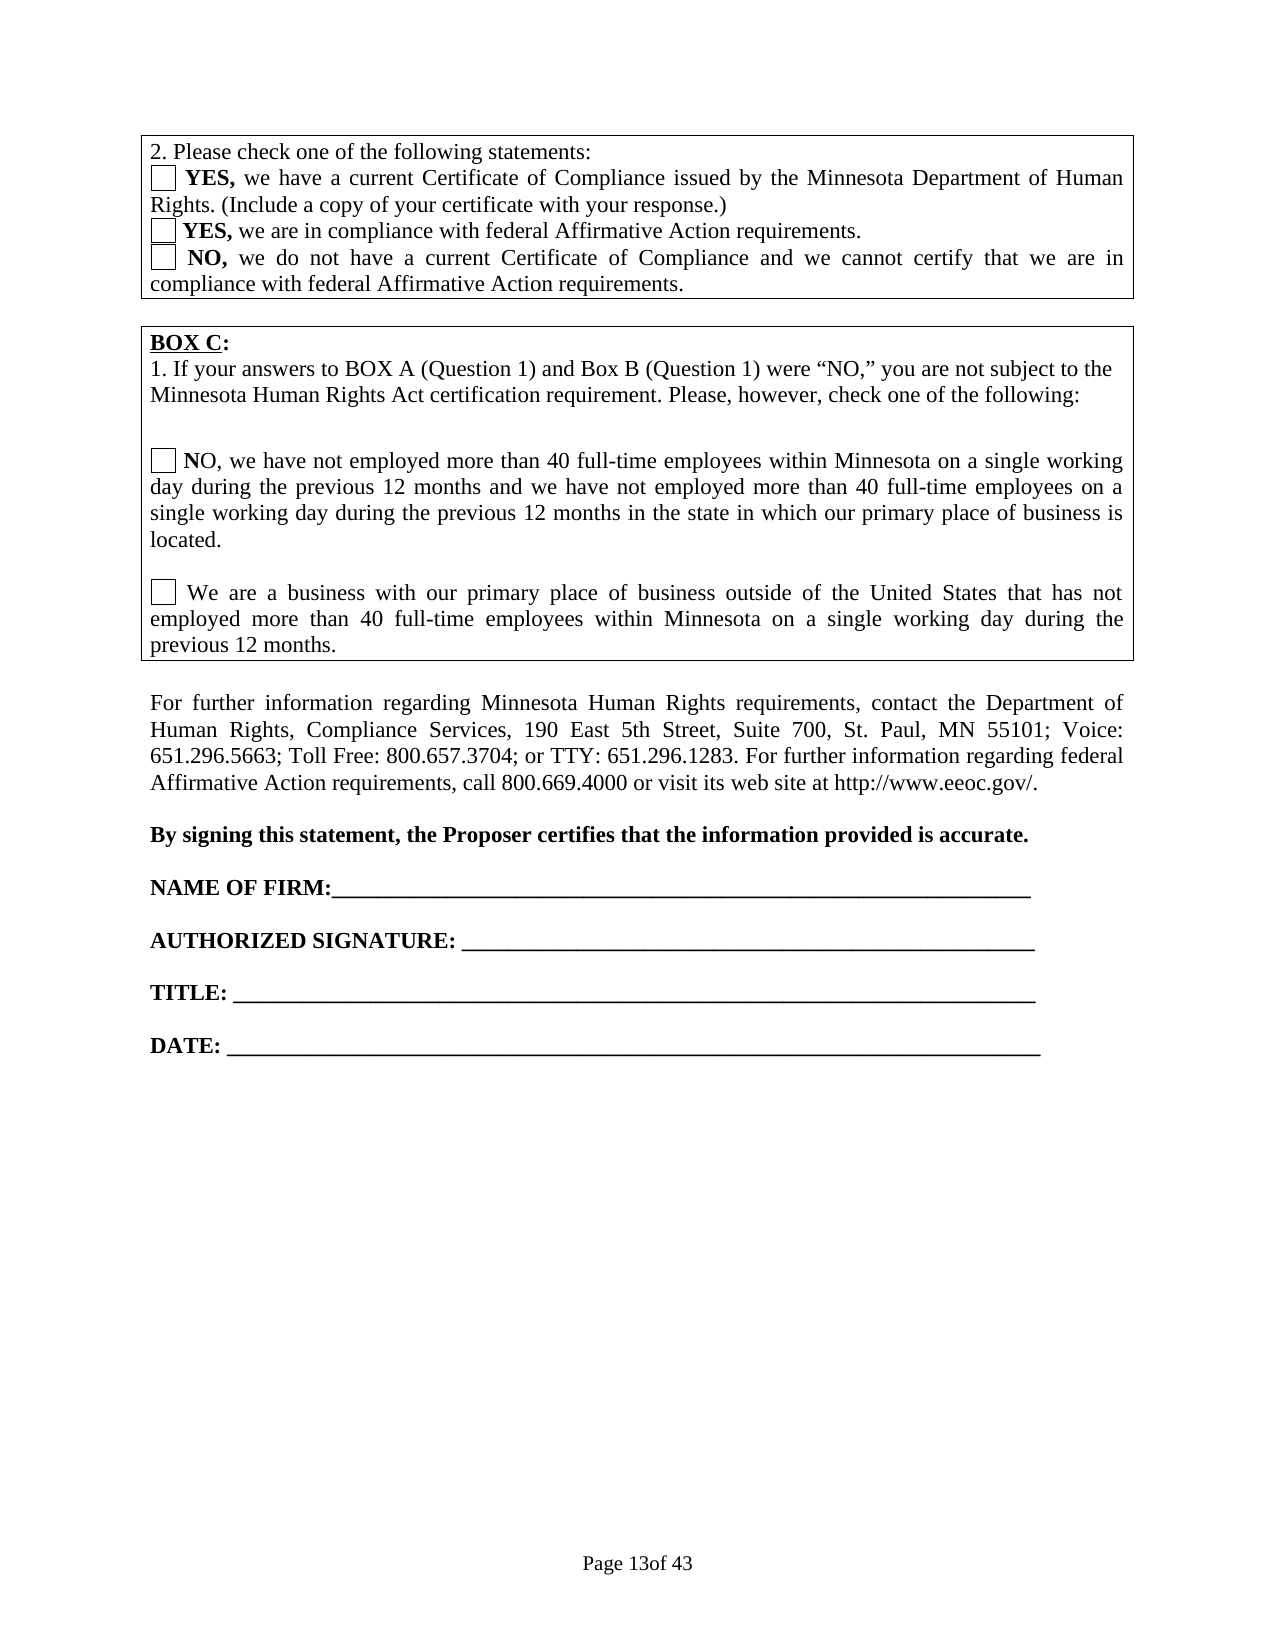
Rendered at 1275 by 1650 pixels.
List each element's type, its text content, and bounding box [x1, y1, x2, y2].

text NO, we do not have a current Certificate of Compliance and we cannot certify that we are in compliance with federal Affirmative Action requirements. [142, 240, 1133, 298]
text 1. If your answers to BOX A (Question 1) and Box B (Question 1) were “NO,” you are not subject to the Minnesota Human Rights Act certification requirement. Please, however, check one of the following: [150, 355, 1125, 408]
text For further information regarding Minnesota Human Rights requirements, contact the Department of Human Rights, Compliance Services, 190 East 5th Street, Suite 700, St. Paul, MN 55101; Voice: 651.296.5663; Toll Free: 800.657.3704; or TTY: 651.296.1283. For further information regarding federal Affirmative Action requirements, call 800.669.4000 or visit its web site at http://www.eeoc.gov/. [150, 689, 1125, 795]
text We are a business with our primary place of business outside of the United States that has not employed more than 40 full-time employees within Minnesota on a single working day during the previous 12 months. [142, 575, 1133, 660]
text AUTHORIZED SIGNATURE: __________________________________________________ [150, 927, 1125, 953]
text TITLE: ______________________________________________________________________ [150, 979, 1125, 1006]
text NAME OF FIRM:_____________________________________________________________ [150, 874, 1125, 900]
text 2. Please check one of the following statements: [142, 136, 1133, 164]
text By signing this statement, the Proposer certifies that the information provided is accurate. [150, 821, 1125, 848]
text YES, we have a current Certificate of Compliance issued by the Minnesota Department of Human Rights. (Include a copy of your certificate with your response.) [150, 164, 1125, 217]
text DATE: _______________________________________________________________________ [150, 1032, 1125, 1058]
text YES, we are in compliance with federal Affirmative Action requirements. [150, 217, 1125, 240]
text BOX C: [142, 327, 1133, 355]
text NO, we have not employed more than 40 full-time employees within Minnesota on a single working day during the previous 12 months and we have not employed more than 40 full-time employees on a single working day during the previous 12 months in the state in which our primary place of business is located. [150, 447, 1125, 552]
